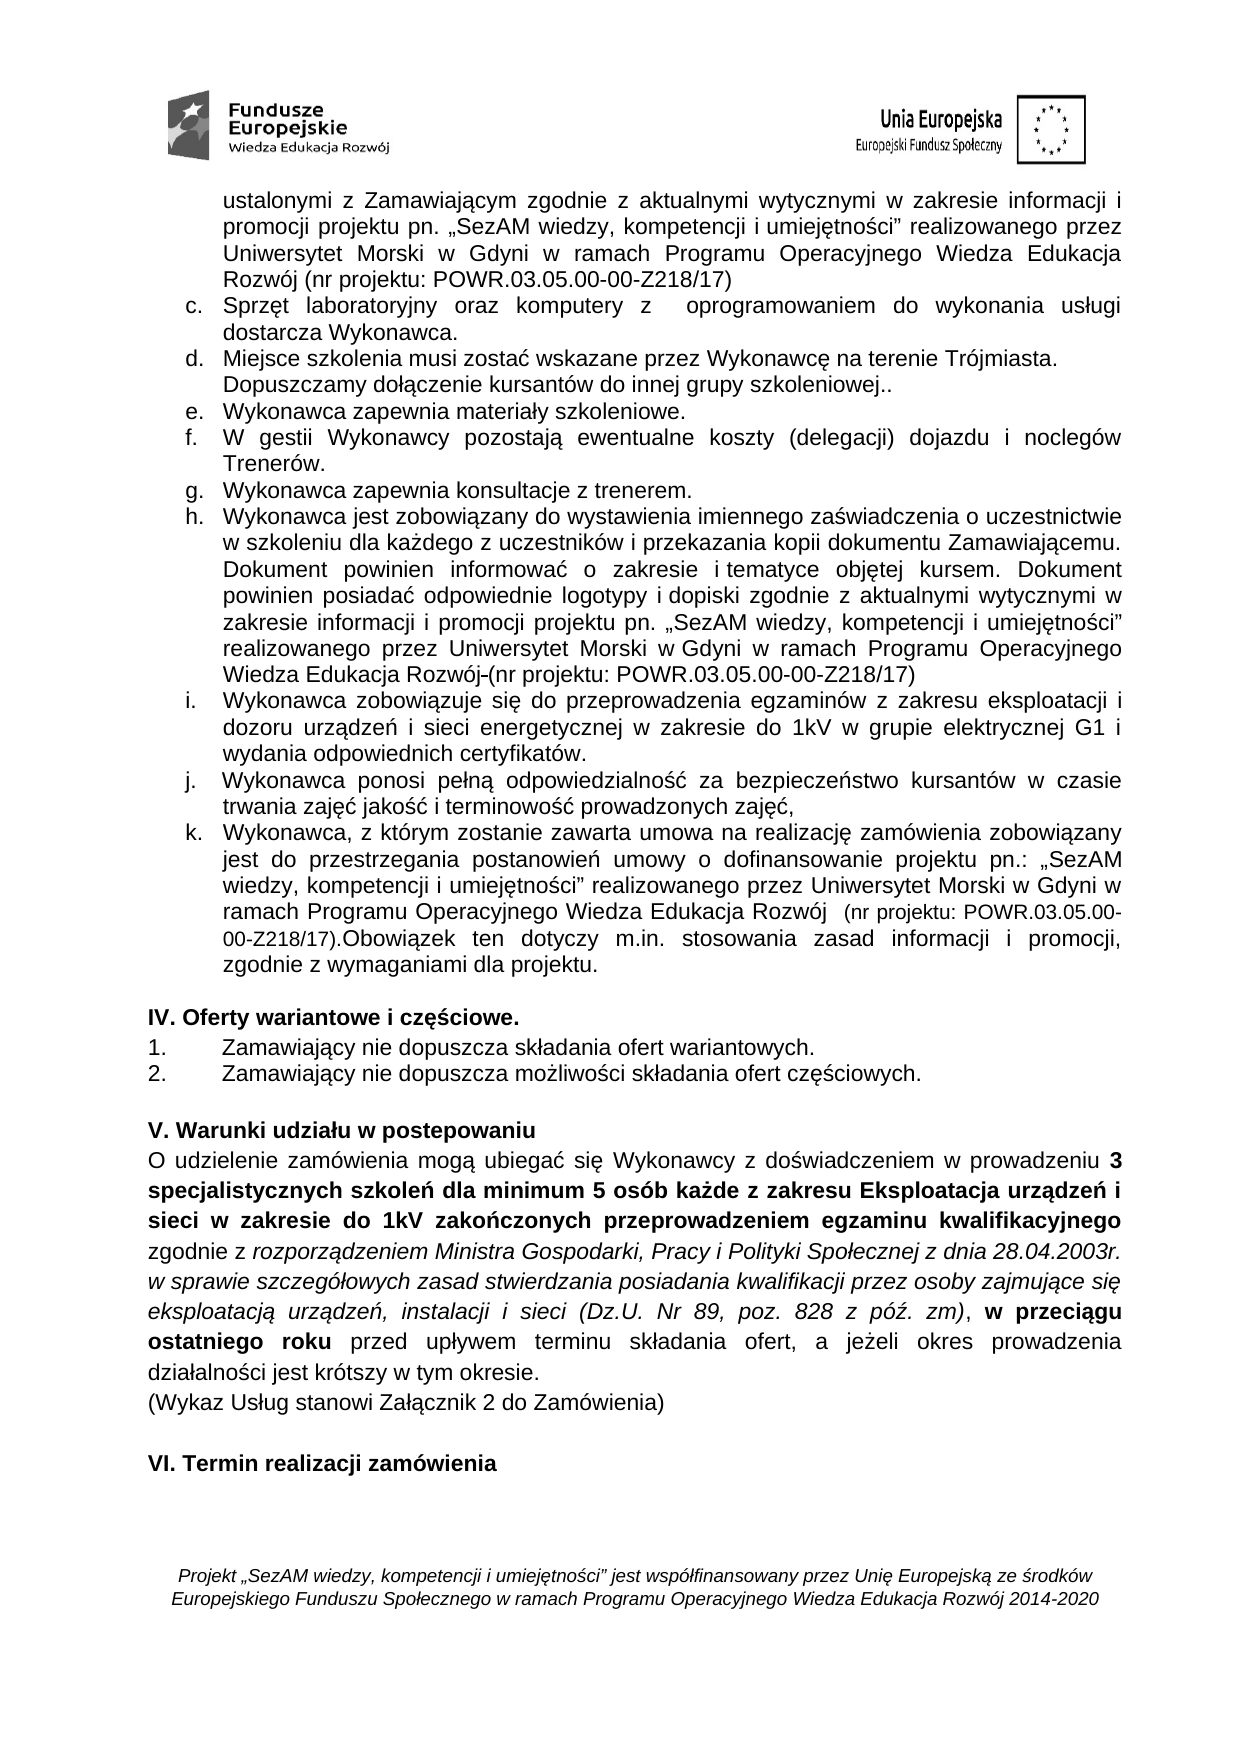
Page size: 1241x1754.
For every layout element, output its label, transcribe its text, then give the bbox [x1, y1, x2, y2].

text 1. Zamawiający nie dopuszcza składania ofert wariantowych. [148, 1034, 1122, 1060]
list Wykonawca ponosi pełną odpowiedzialność za bezpieczeństwo kursantów w czasie trwania zajęć jakość i terminowość prowadzonych zajęć, [185, 767, 1122, 819]
list Miejsce szkolenia musi zostać wskazane przez Wykonawcę na terenie Trójmiasta. Dopuszczamy dołączenie kursantów do innej grupy szkoleniowej.. [185, 345, 1122, 398]
picture [147, 72, 409, 178]
list Wykonawca jest zobowiązany do wystawienia imiennego zaświadczenia o uczestnictwie w szkoleniu dla każdego z uczestników i przekazania kopii dokumentu Zamawiającemu. Dokument powinien informować o zakresie i tematyce objętej kursem. Dokument powinien posiadać odpowiednie logotypy i dopiski zgodnie z aktualnymi wytycznymi w zakresie informacji i promocji projektu pn. „SezAM wiedzy, kompetencji i umiejętności” realizowanego przez Uniwersytet Morski w Gdyni w ramach Programu Operacyjnego Wiedza Edukacja Rozwój (nr projektu: POWR.03.05.00-00-Z218/17) [185, 503, 1122, 687]
text (Wykaz Usług stanowi Załącznik 2 do Zamówienia) [148, 1389, 1122, 1415]
list Wykonawca zapewnia konsultacje z trenerem. [185, 477, 1122, 503]
text 2. Zamawiający nie dopuszcza możliwości składania ofert częściowych. [148, 1060, 1122, 1087]
text IV. Oferty wariantowe i częściowe. [148, 1004, 1122, 1030]
list Wykonawca, z którym zostanie zawarta umowa na realizację zamówienia zobowiązany jest do przestrzegania postanowień umowy o dofinansowanie projektu pn.: „SezAM wiedzy, kompetencji i umiejętności” realizowanego przez Uniwersytet Morski w Gdyni w ramach Programu Operacyjnego Wiedza Edukacja Rozwój (nr projektu: POWR.03.05.00-00-Z218/17).Obowiązek ten dotyczy m.in. stosowania zasad informacji i promocji, zgodnie z wymaganiami dla projektu. [185, 819, 1122, 977]
text VI. Termin realizacji zamówienia [148, 1449, 1122, 1476]
list W gestii Wykonawcy pozostają ewentualne koszty (delegacji) dojazdu i noclegów Trenerów. [185, 424, 1122, 477]
list Wykonawca zapewnia materiały szkoleniowe. [185, 398, 1122, 424]
list Wykonawca zobowiązuje się do przeprowadzenia egzaminów z zakresu eksploatacji i dozoru urządzeń i sieci energetycznej w zakresie do 1kV w grupie elektrycznej G1 i wydania odpowiednich certyfikatów. [185, 687, 1122, 767]
picture [841, 72, 1101, 148]
list Sprzęt laboratoryjny oraz komputery z oprogramowaniem do wykonania usługi dostarcza Wykonawca. [185, 292, 1122, 345]
text V. Warunki udziału w postepowaniu [148, 1117, 1122, 1143]
text O udzielenie zamówienia mogą ubiegać się Wykonawcy z doświadczeniem w prowadzeniu 3 specjalistycznych szkoleń dla minimum 5 osób każde z zakresu Eksploatacja urządzeń i sieci w zakresie do 1kV zakończonych przeprowadzeniem egzaminu kwalifikacyjnego zgodnie z rozporządzeniem Ministra Gospodarki, Pracy i Polityki Społecznej z dnia 28.04.2003r. w sprawie szczegółowych zasad stwierdzania posiadania kwalifikacji przez osoby zajmujące się eksploatacją urządzeń, instalacji i sieci (Dz.U. Nr 89, poz. 828 z póź. zm), w przeciągu ostatniego roku przed upływem terminu składania ofert, a jeżeli okres prowadzenia działalności jest krótszy w tym okresie. [148, 1147, 1122, 1385]
